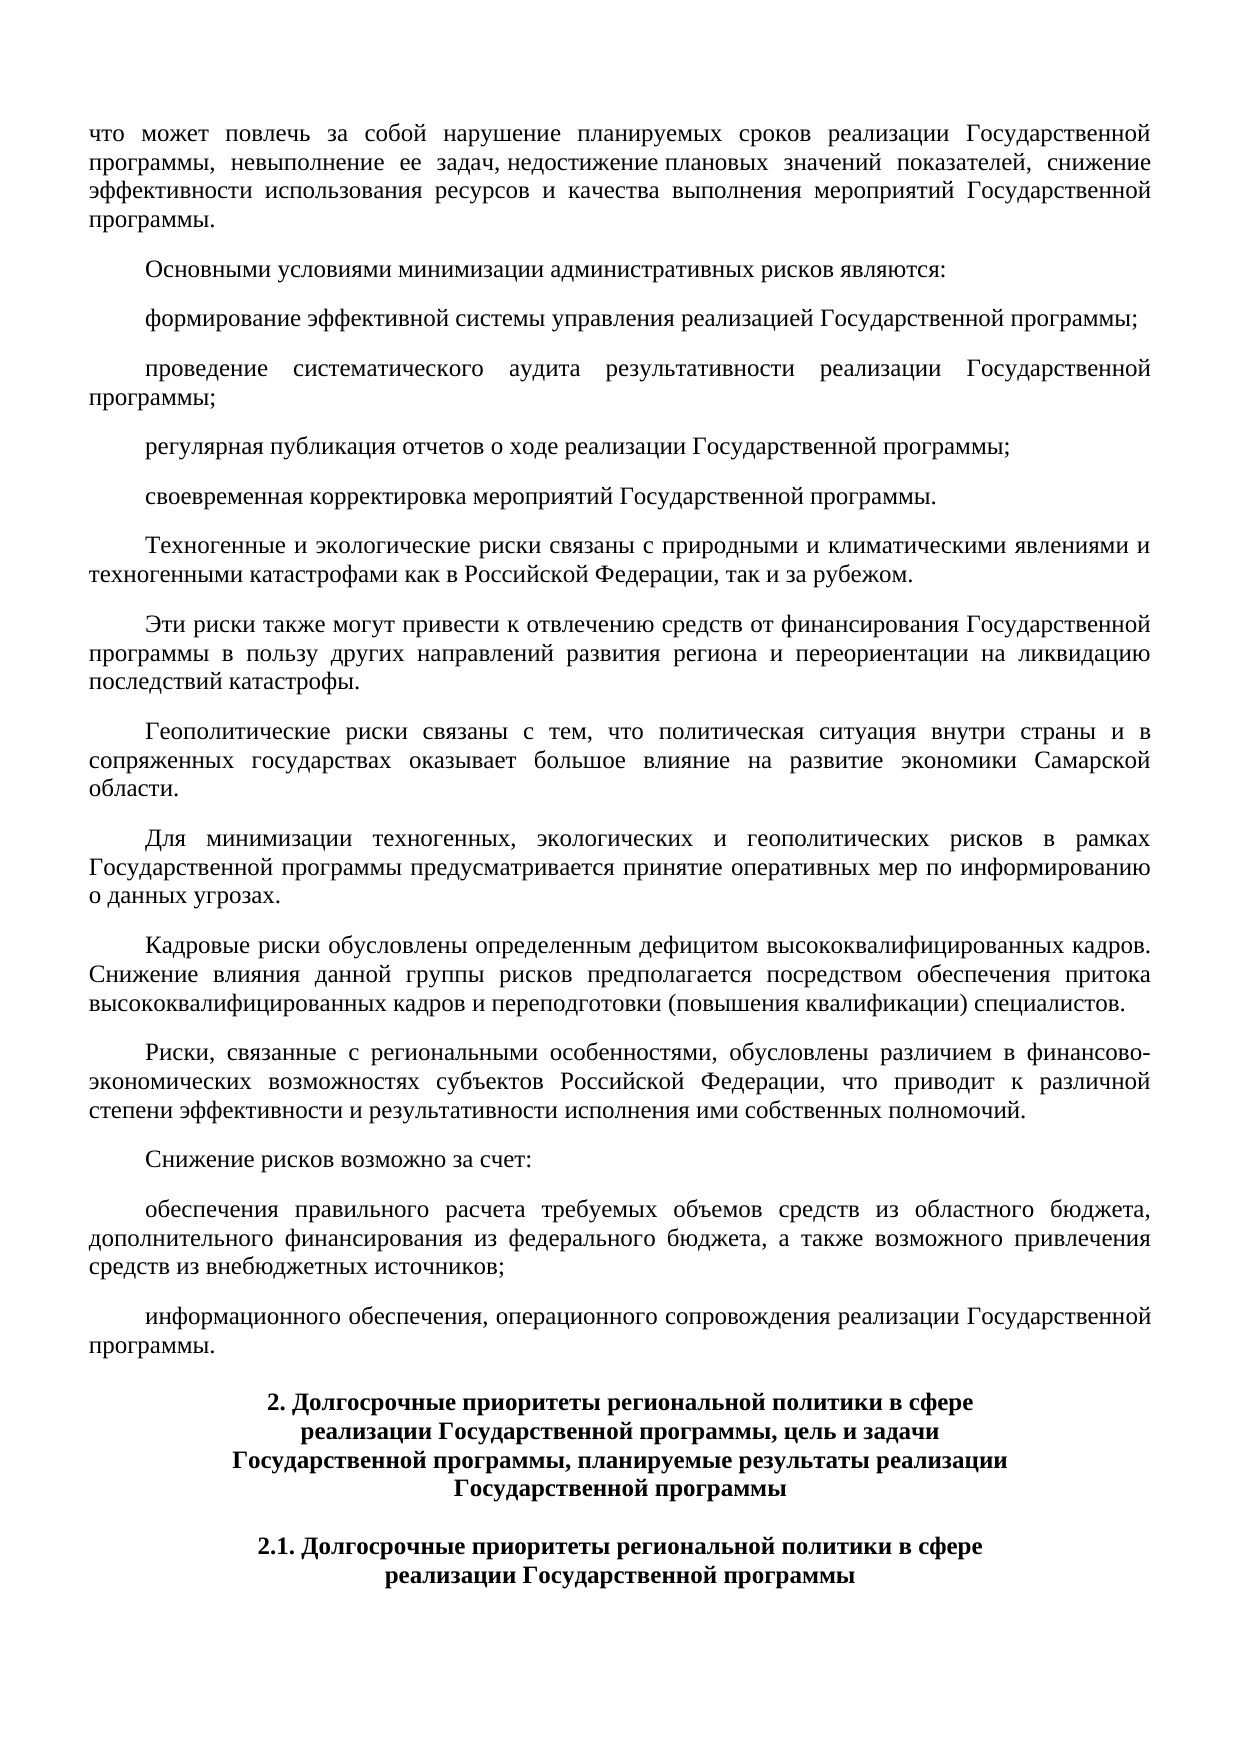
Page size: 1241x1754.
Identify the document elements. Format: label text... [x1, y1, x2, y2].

text информационного обеспечения, операционного сопровождения реализации Государственной программы. [89, 1301, 1152, 1358]
text реализации Государственной программы [89, 1560, 1152, 1588]
text обеспечения правильного расчета требуемых объемов средств из областного бюджета, дополнительного финансирования из федерального бюджета, а также возможного привлечения средств из внебюджетных источников; [89, 1194, 1152, 1280]
text Для минимизации техногенных, экологических и геополитических рисков в рамках Государственной программы предусматривается принятие оперативных мер по информированию о данных угрозах. [89, 823, 1152, 909]
text своевременная корректировка мероприятий Государственной программы. [89, 481, 1152, 510]
text Кадровые риски обусловлены определенным дефицитом высококвалифицированных кадров. Снижение влияния данной группы рисков предполагается посредством обеспечения притока высококвалифицированных кадров и переподготовки (повышения квалификации) специалистов. [89, 930, 1152, 1016]
text Эти риски также могут привести к отвлечению средств от финансирования Государственной программы в пользу других направлений развития региона и переориентации на ликвидацию последствий катастрофы. [89, 609, 1152, 695]
text регулярная публикация отчетов о ходе реализации Государственной программы; [89, 431, 1152, 460]
text формирование эффективной системы управления реализацией Государственной программы; [89, 303, 1152, 332]
text Государственной программы [89, 1473, 1152, 1502]
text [89, 118, 1152, 233]
text реализации Государственной программы, цель и задачи [89, 1416, 1152, 1445]
text 2. Долгосрочные приоритеты региональной политики в сфере [89, 1387, 1152, 1416]
text 2.1. Долгосрочные приоритеты региональной политики в сфере [89, 1531, 1152, 1560]
text Техногенные и экологические риски связаны с природными и климатическими явлениями и техногенными катастрофами как в Российской Федерации, так и за рубежом. [89, 531, 1152, 588]
text Риски, связанные с региональными особенностями, обусловлены различием в финансово-экономических возможностях субъектов Российской Федерации, что приводит к различной степени эффективности и результативности исполнения ими собственных полномочий. [89, 1037, 1152, 1123]
text Основными условиями минимизации административных рисков являются: [89, 254, 1152, 283]
text Государственной программы, планируемые результаты реализации [89, 1445, 1152, 1473]
text проведение систематического аудита результативности реализации Государственной программы; [89, 353, 1152, 411]
text Геополитические риски связаны с тем, что политическая ситуация внутри страны и в сопряженных государствах оказывает большое влияние на развитие экономики Самарской области. [89, 716, 1152, 802]
text Снижение рисков возможно за счет: [89, 1144, 1152, 1173]
